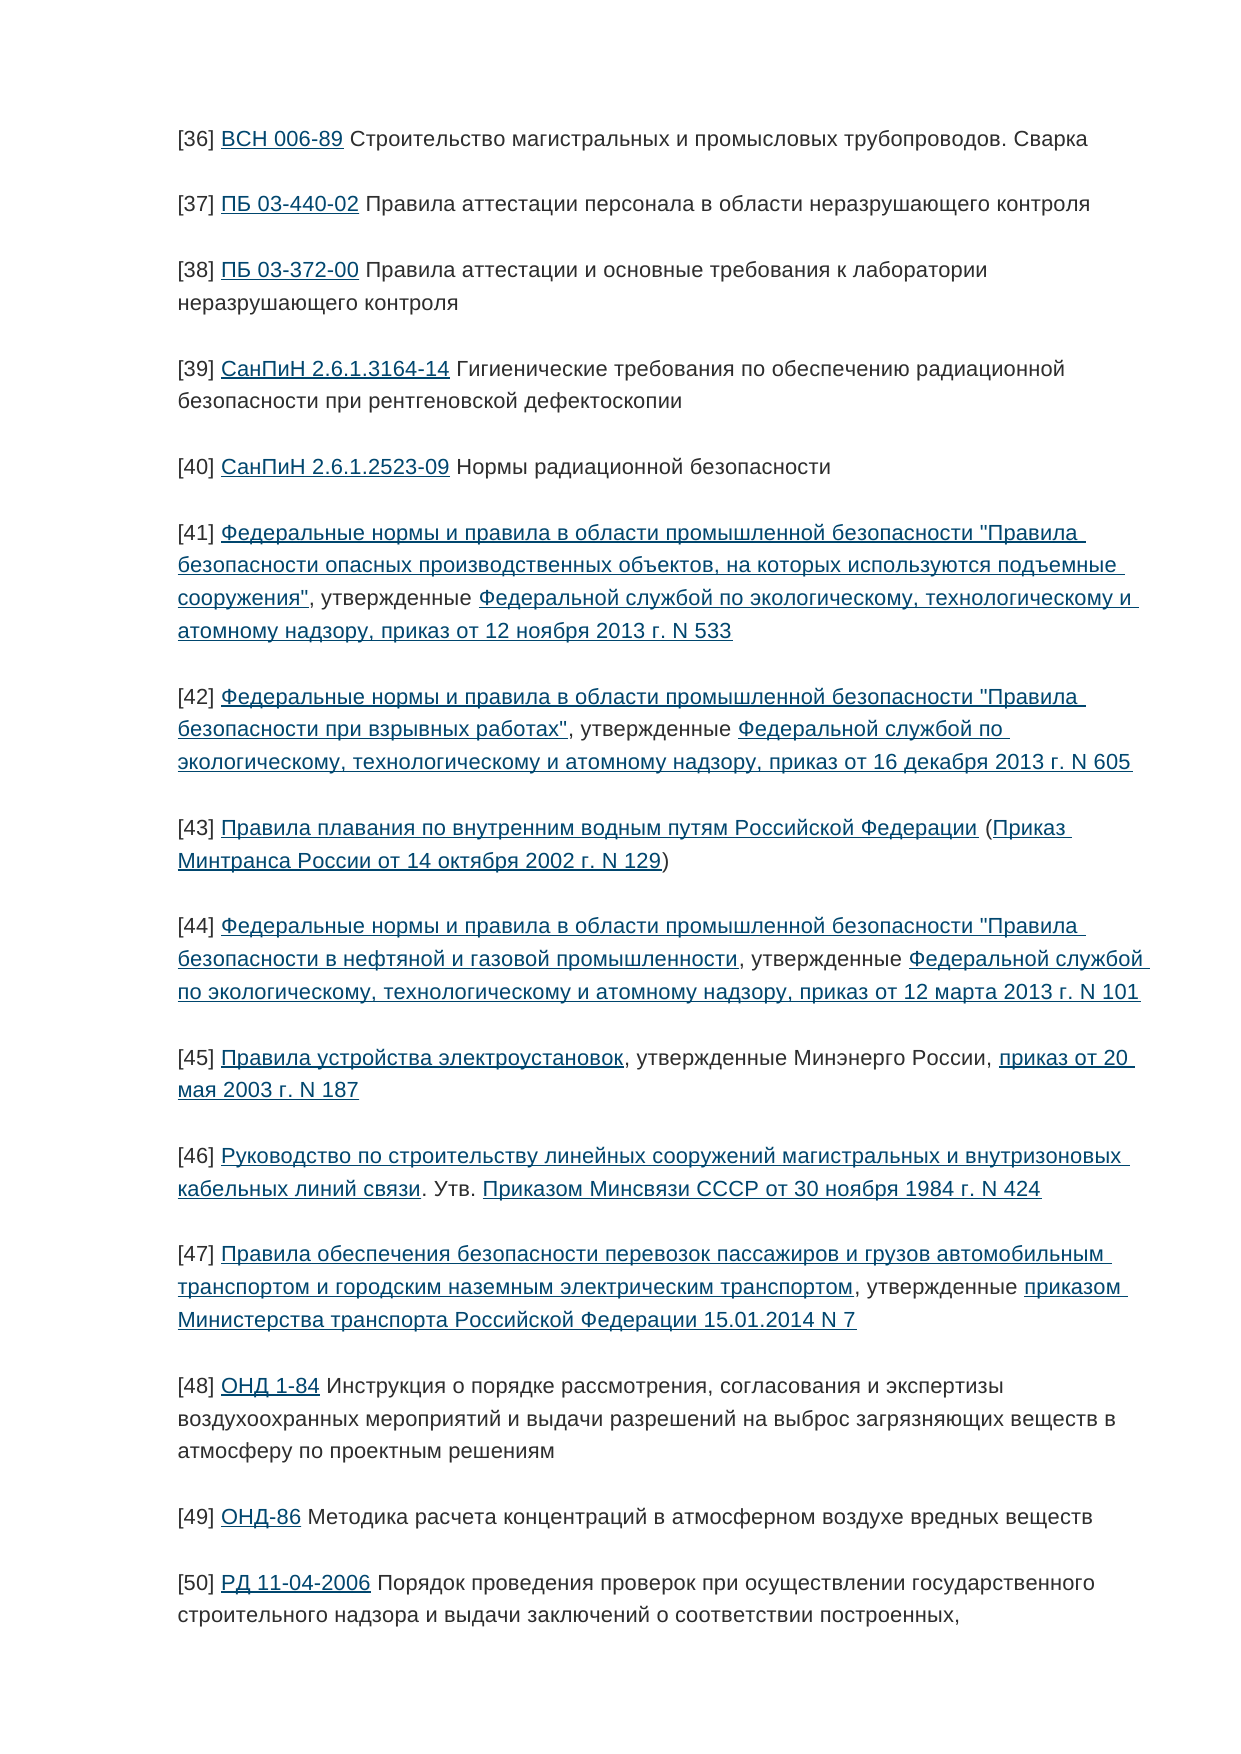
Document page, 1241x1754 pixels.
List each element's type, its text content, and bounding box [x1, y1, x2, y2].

text [41] Федеральные нормы и правила в области промышленной безопасности "Правила безопасности опасных производственных объектов, на которых используются подъемные сооружения", утвержденные Федеральной службой по экологическому, технологическому и атомному надзору, приказ от 12 ноября 2013 г. N 533 [42] Федеральные нормы и правила в области промышленной безопасности "Правила безопасности при взрывных работах", утвержденные Федеральной службой по экологическому, технологическому и атомному надзору, приказ от 16 декабря 2013 г. N 605 [43] Правила плавания по внутренним водным путям Российской Федерации (Приказ Минтранса России от 14 октября 2002 г. N 129) [177, 512, 1152, 906]
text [177, 1234, 1152, 1627]
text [177, 118, 1152, 446]
text [44] Федеральные нормы и правила в области промышленной безопасности "Правила безопасности в нефтяной и газовой промышленности, утвержденные Федеральной службой по экологическому, технологическому и атомному надзору, приказ от 12 марта 2013 г. N 101 [45] Правила устройства электроустановок, утвержденные Минэнерго России, приказ от 20 мая 2003 г. N 187 [46] Руководство по строительству линейных сооружений магистральных и внутризоновых кабельных линий связи. Утв. Приказом Минсвязи СССР от 30 ноября 1984 г. N 424 [177, 906, 1152, 1234]
text [40] СанПиН 2.6.1.2523-09 Нормы радиационной безопасности [177, 446, 1152, 512]
